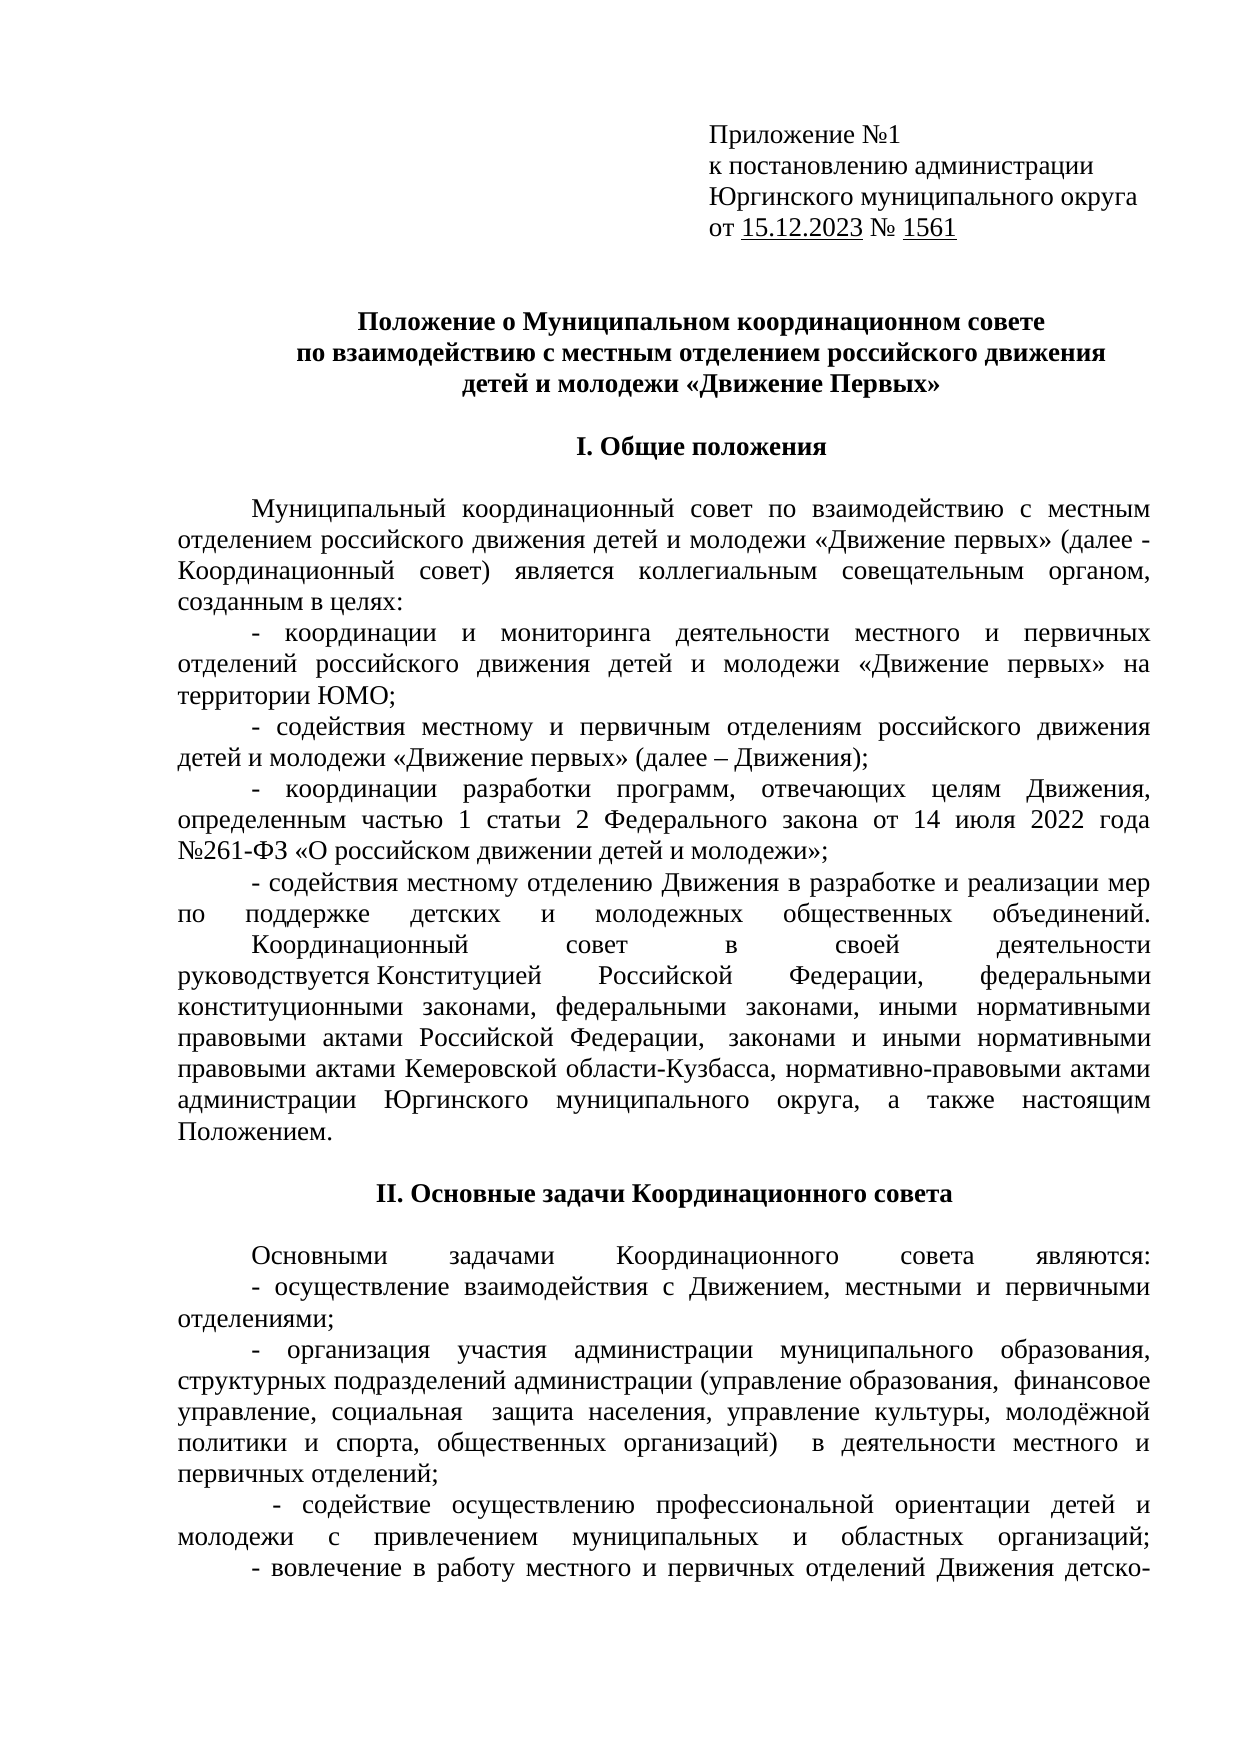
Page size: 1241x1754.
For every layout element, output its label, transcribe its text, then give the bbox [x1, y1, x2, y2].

text Положение о Муниципальном координационном совете [177, 305, 1152, 336]
text Юргинского муниципального округа [709, 180, 1152, 212]
text II. Основные задачи Координационного совета [177, 1177, 1152, 1208]
text детей и молодежи «Движение Первых» [177, 367, 1152, 398]
text - содействия местному отделению Движения в разработке и реализации мер по поддержке детских и молодежных общественных объединений. Координационный совет в своей деятельности руководствуется Конституцией Российской Федерации, федеральными конституционными законами, федеральными законами, иными нормативными правовыми актами Российской Федерации, законами и иными нормативными правовыми актами Кемеровской области-Кузбасса, нормативно-правовыми актами администрации Юргинского муниципального округа, а также настоящим Положением. [177, 866, 1152, 1146]
text - содействия местному и первичным отделениям российского движения детей и молодежи «Движение первых» (далее – Движения); [177, 710, 1152, 772]
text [177, 1488, 1152, 1582]
text Муниципальный координационный совет по взаимодействию с местным отделением российского движения детей и молодежи «Движение первых» (далее - Координационный совет) является коллегиальным совещательным органом, созданным в целях: [177, 492, 1152, 616]
text Приложение №1 [709, 118, 1152, 149]
text - координации и мониторинга деятельности местного и первичных отделений российского движения детей и молодежи «Движение первых» на территории ЮМО; [177, 616, 1152, 710]
text Основными задачами Координационного совета являются: - осуществление взаимодействия с Движением, местными и первичными отделениями; - организация участия администрации муниципального образования, структурных подразделений администрации (управление образования, финансовое управление, социальная защита населения, управление культуры, молодёжной политики и спорта, общественных организаций) в деятельности местного и первичных отделений; [177, 1239, 1152, 1488]
text к постановлению администрации [709, 149, 1152, 180]
text от 15.12.2023 № 1561 [709, 212, 1152, 243]
text - координации разработки программ, отвечающих целям Движения, определенным частью 1 статьи 2 Федерального закона от 14 июля 2022 года №261-ФЗ «О российском движении детей и молодежи»; [177, 772, 1152, 866]
text I. Общие положения [177, 429, 1152, 461]
text по взаимодействию с местным отделением российского движения [177, 336, 1152, 367]
